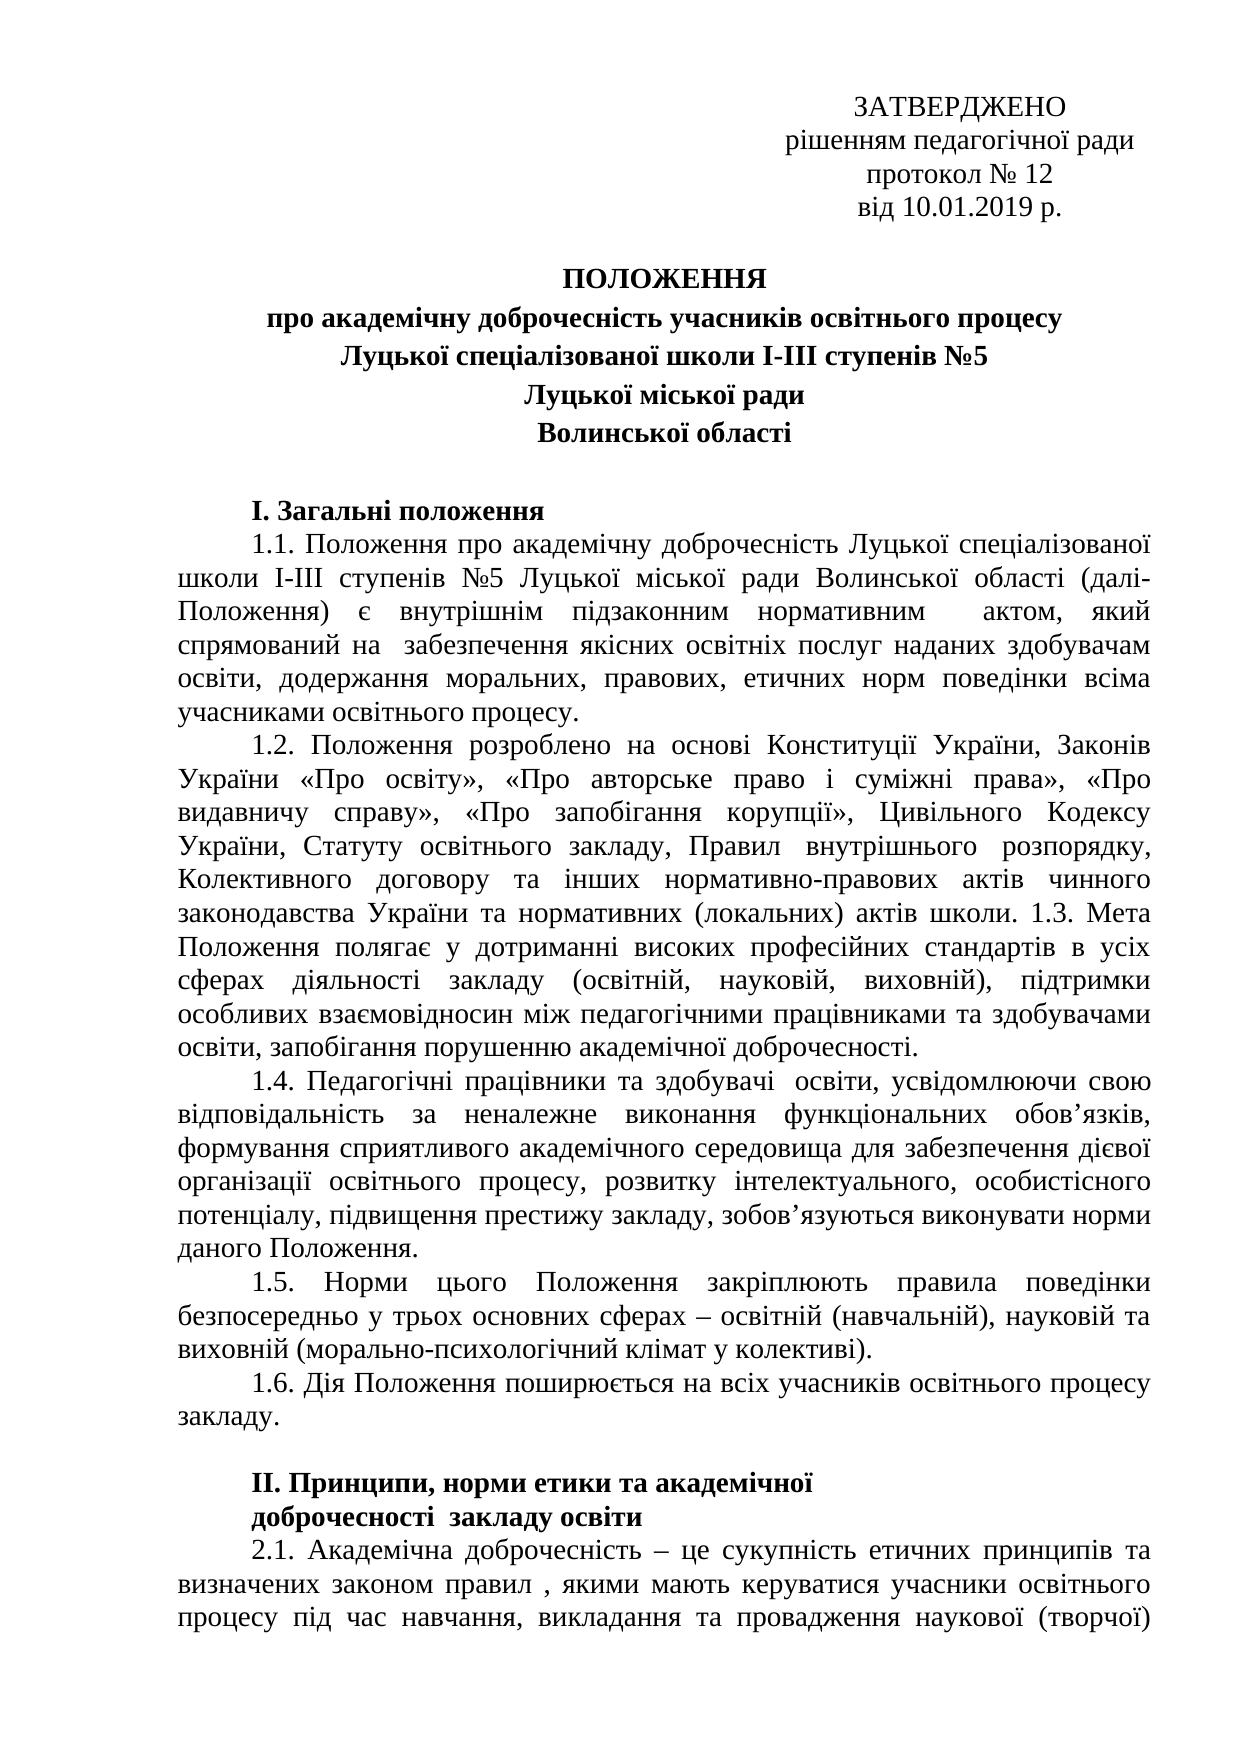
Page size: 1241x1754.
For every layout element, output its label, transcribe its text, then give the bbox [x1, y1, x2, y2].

text 1.2. Положення розроблено на основі Конституції України, Законів України «Про освіту», «Про авторське право і суміжні права», «Про видавничу справу», «Про запобігання корупції», Цивільного Кодексу України, Статуту освітнього закладу, Правил внутрішнього розпорядку, Колективного договору та інших нормативно-правових актів чинного законодавства України та нормативних (локальних) актів школи. 1.3. Мета Положення полягає у дотриманні високих професійних стандартів в усіх сферах діяльності закладу (освітній, науковій, виховній), підтримки особливих взаємовідносин між педагогічними працівниками та здобувачами освіти, запобігання порушенню академічної доброчесності. [177, 727, 1152, 1063]
text ЗАТВЕРДЖЕНО [768, 89, 1152, 122]
text 1.6. Дія Положення поширюється на всіх учасників освітнього процесу закладу. [177, 1365, 1152, 1432]
text про академічну доброчесність учасників освітнього процесу [177, 300, 1152, 333]
text Луцької міської ради [177, 377, 1152, 411]
text від 10.01.2019 р. [768, 189, 1152, 223]
text Волинської області [177, 416, 1152, 449]
text І. Загальні положення [177, 493, 1152, 526]
text Луцької спеціалізованої школи І-ІІІ ступенів №5 [177, 338, 1152, 372]
text 1.5. Норми цього Положення закріплюють правила поведінки безпосередньо у трьох основних сферах – освітній (навчальній), науковій та виховній (морально-психологічний клімат у колективі). [177, 1264, 1152, 1365]
text ПОЛОЖЕННЯ [177, 261, 1152, 295]
text доброчесності закладу освіти [177, 1499, 1152, 1532]
text протокол № 12 [768, 156, 1152, 189]
text 1.1. Положення про академічну доброчесність Луцької спеціалізованої школи І-ІІІ ступенів №5 Луцької міської ради Волинської області (далі-Положення) є внутрішнім підзаконним нормативним актом, який спрямований на забезпечення якісних освітніх послуг наданих здобувачам освіти, додержання моральних, правових, етичних норм поведінки всіма учасниками освітнього процесу. [177, 526, 1152, 727]
text 1.4. Педагогічні працівники та здобувачі освіти, усвідомлюючи свою відповідальність за неналежне виконання функціональних обов’язків, формування сприятливого академічного середовища для забезпечення дієвої організації освітнього процесу, розвитку інтелектуального, особистісного потенціалу, підвищення престижу закладу, зобов’язуються виконувати норми даного Положення. [177, 1063, 1152, 1264]
text ІІ. Принципи, норми етики та академічної [177, 1465, 1152, 1499]
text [177, 1532, 1152, 1633]
text рішенням педагогічної ради [768, 122, 1152, 156]
